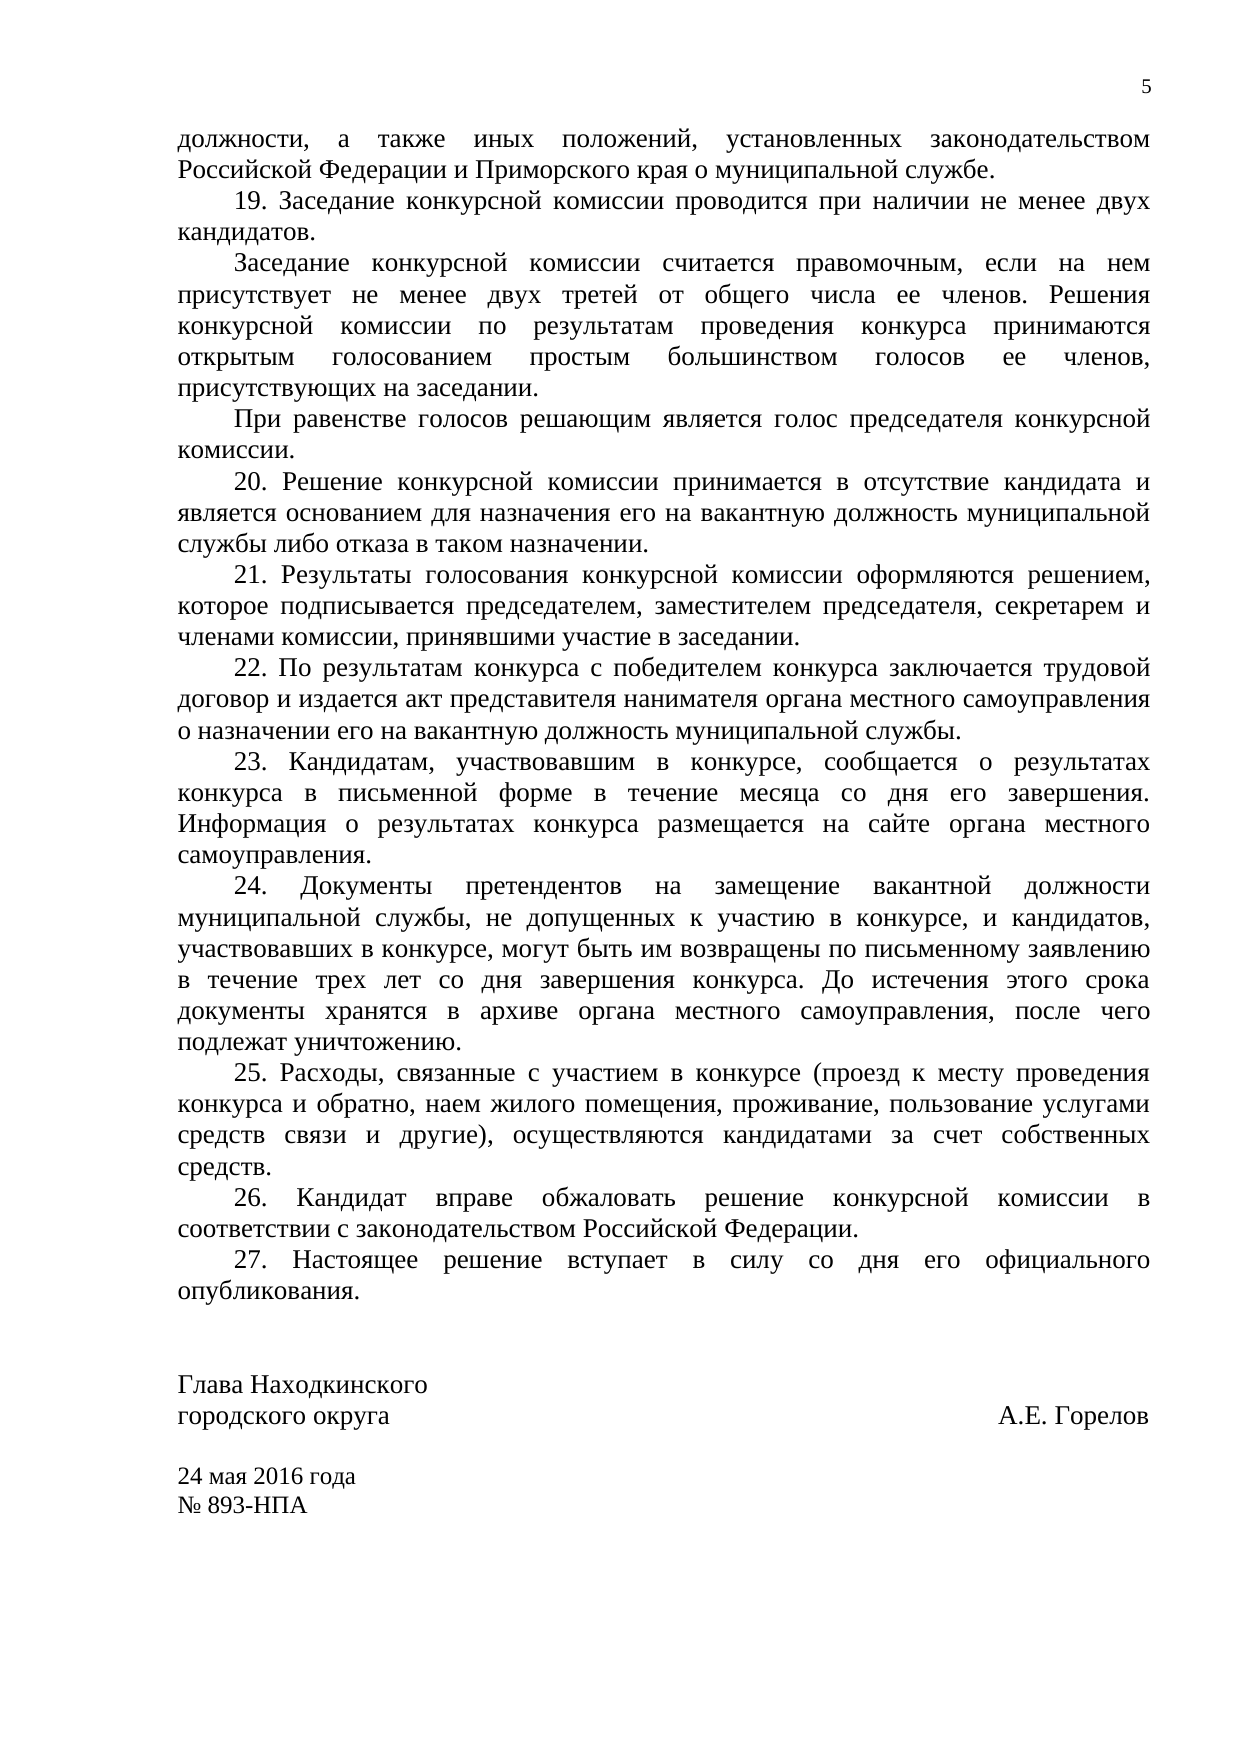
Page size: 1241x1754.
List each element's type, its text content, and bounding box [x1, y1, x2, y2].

text 23. Кандидатам, участвовавшим в конкурсе, сообщается о результатах конкурса в письменной форме в течение месяца со дня его завершения. Информация о результатах конкурса размещается на сайте органа местного самоуправления. [177, 745, 1152, 869]
text 20. Решение конкурсной комиссии принимается в отсутствие кандидата и является основанием для назначения его на вакантную должность муниципальной службы либо отказа в таком назначении. [177, 464, 1152, 558]
text 25. Расходы, связанные с участием в конкурсе (проезд к месту проведения конкурса и обратно, наем жилого помещения, проживание, пользование услугами средств связи и другие), осуществляются кандидатами за счет собственных средств. [177, 1056, 1152, 1181]
text 24 мая 2016 года [177, 1461, 1152, 1490]
text При равенстве голосов решающим является голос председателя конкурсной комиссии. [177, 402, 1152, 464]
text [177, 122, 1152, 184]
text Глава Находкинского [177, 1368, 1152, 1399]
text № 893-НПА [177, 1490, 1152, 1519]
text 19. Заседание конкурсной комиссии проводится при наличии не менее двух кандидатов. [177, 184, 1152, 247]
text 24. Документы претендентов на замещение вакантной должности муниципальной службы, не допущенных к участию в конкурсе, и кандидатов, участвовавших в конкурсе, могут быть им возвращены по письменному заявлению в течение трех лет со дня завершения конкурса. До истечения этого срока документы хранятся в архиве органа местного самоуправления, после чего подлежат уничтожению. [177, 869, 1152, 1056]
text 27. Настоящее решение вступает в силу со дня его официального опубликования. [177, 1243, 1152, 1306]
text Заседание конкурсной комиссии считается правомочным, если на нем присутствует не менее двух третей от общего числа ее членов. Решения конкурсной комиссии по результатам проведения конкурса принимаются открытым голосованием простым большинством голосов ее членов, присутствующих на заседании. [177, 247, 1152, 402]
text 26. Кандидат вправе обжаловать решение конкурсной комиссии в соответствии с законодательством Российской Федерации. [177, 1181, 1152, 1243]
text 21. Результаты голосования конкурсной комиссии оформляются решением, которое подписывается председателем, заместителем председателя, секретарем и членами комиссии, принявшими участие в заседании. [177, 558, 1152, 651]
text 22. По результатам конкурса с победителем конкурса заключается трудовой договор и издается акт представителя нанимателя органа местного самоуправления о назначении его на вакантную должность муниципальной службы. [177, 651, 1152, 745]
text городского округа А.Е. Горелов [177, 1399, 1152, 1430]
